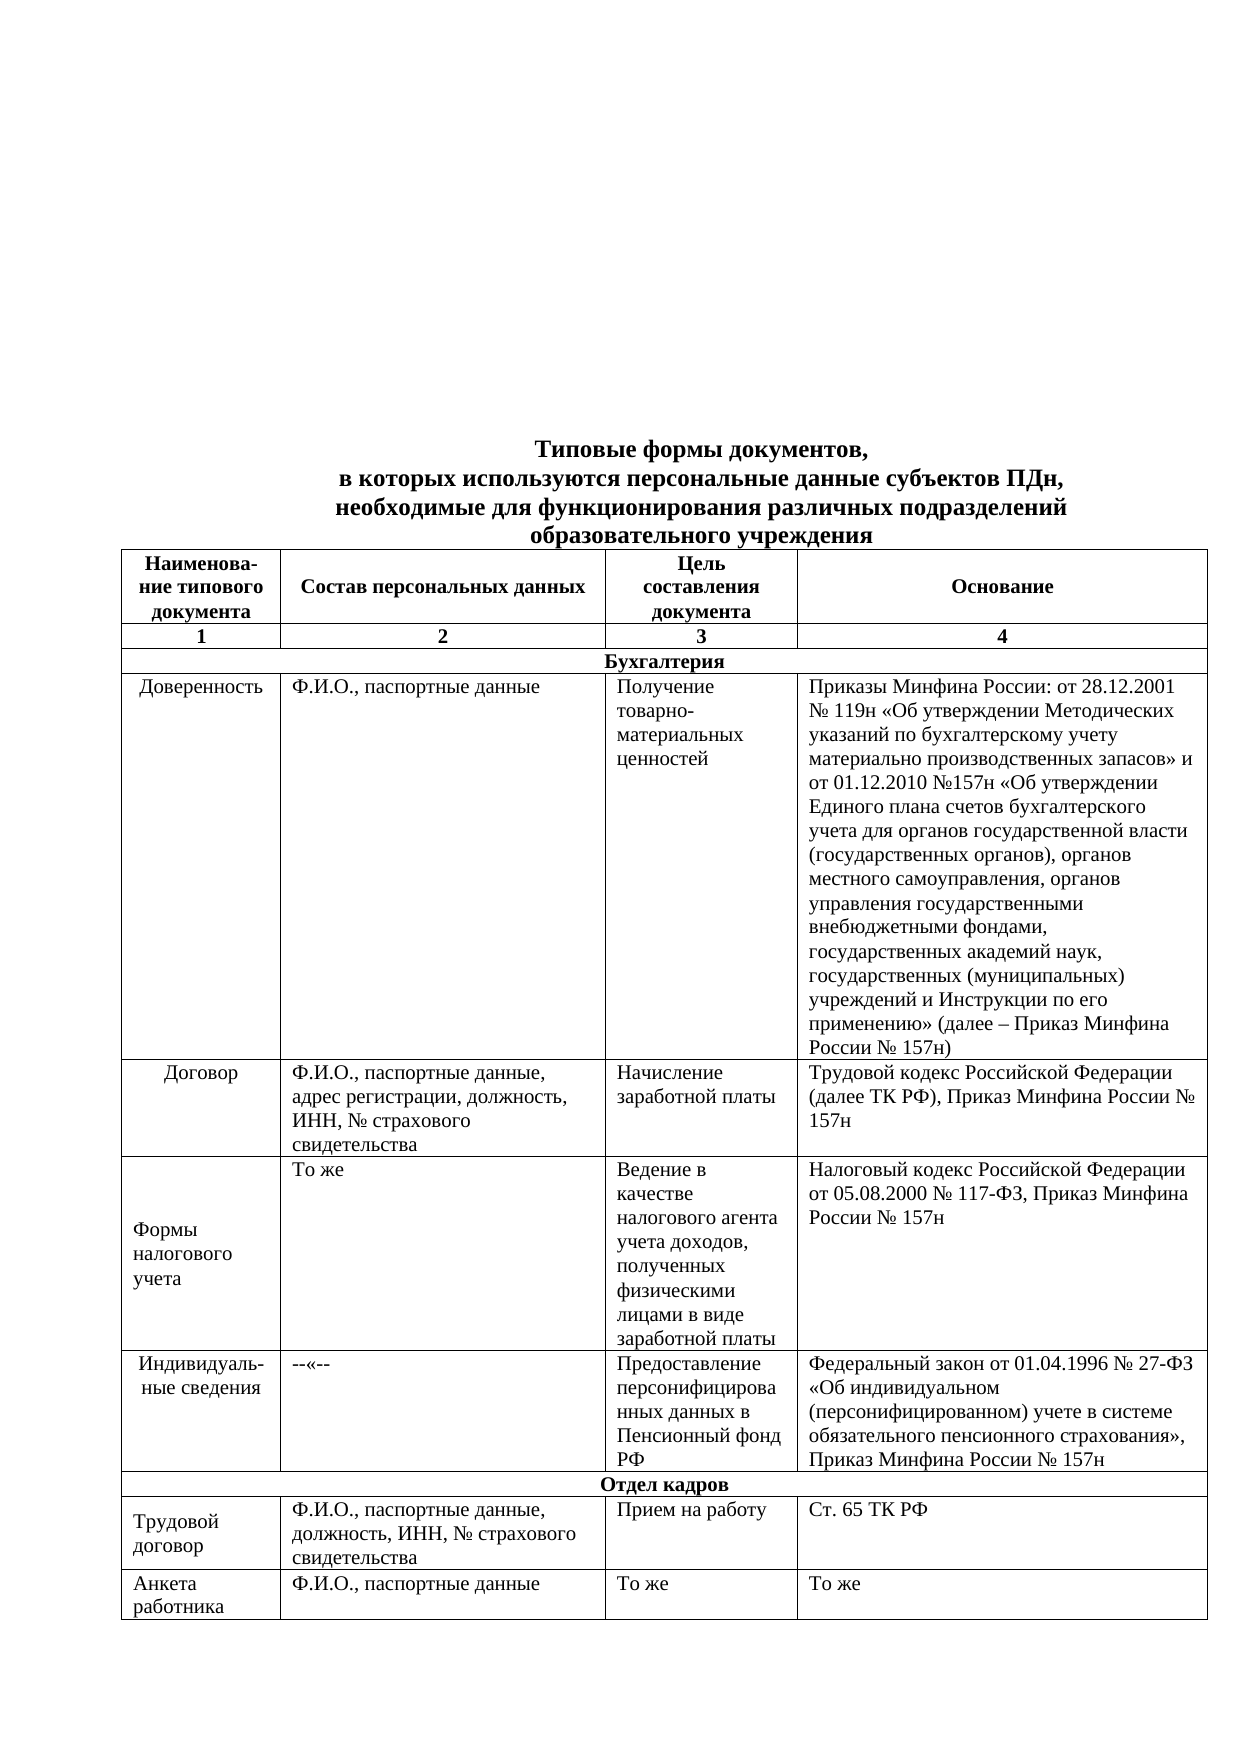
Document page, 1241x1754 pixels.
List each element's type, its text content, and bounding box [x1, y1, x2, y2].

table_header Состав персональных данных [281, 550, 605, 623]
table_cell Договор [122, 1060, 280, 1156]
table_cell 4 [798, 624, 1207, 648]
table_cell 3 [606, 624, 797, 648]
table_header Основание [798, 550, 1207, 623]
table_cell То же [281, 1157, 605, 1350]
table_cell Ст. 65 ТК РФ [798, 1497, 1207, 1569]
table_cell То же [606, 1570, 797, 1618]
table_cell Федеральный закон от 01.04.1996 № 27-ФЗ «Об индивидуальном (персонифицированном) учете в системе обязательного пенсионного страхования», Приказ Минфина России № 157н [798, 1351, 1207, 1471]
text необходимые для функционирования различных подразделений [177, 492, 1152, 521]
table_cell Ведение в качестве налогового агента учета доходов, полученных физическими лицами в виде заработной платы [606, 1157, 797, 1350]
table_cell Налоговый кодекс Российской Федерации от 05.08.2000 № 117-ФЗ, Приказ Минфина России № 157н [798, 1157, 1207, 1350]
table_cell 2 [281, 624, 605, 648]
table_cell То же [798, 1570, 1207, 1618]
table_cell Приказы Минфина России: от 28.12.2001 № 119н «Об утверждении Методических указаний по бухгалтерскому учету материально производственных запасов» и от 01.12.2010 №157н «Об утверждении Единого плана счетов бухгалтерского учета для органов государственной власти (государственных органов), органов местного самоуправления, органов управления государственными внебюджетными фондами, государственных академий наук, государственных (муниципальных) учреждений и Инструкции по его применению» (далее – Приказ Минфина России № 157н) [798, 674, 1207, 1059]
table_cell Ф.И.О., паспортные данные, адрес регистрации, должность, ИНН, № страхового свидетельства [281, 1060, 605, 1156]
table_cell --«-- [281, 1351, 605, 1471]
table_cell Ф.И.О., паспортные данные [281, 1570, 605, 1618]
table_cell Трудовой договор [122, 1497, 280, 1569]
table_cell Начисление заработной платы [606, 1060, 797, 1156]
text Типовые формы документов, [177, 434, 1152, 463]
table_cell Индивидуаль- ные сведения [122, 1351, 280, 1471]
table_header Цель составления документа [606, 550, 797, 623]
table_cell Прием на работу [606, 1497, 797, 1569]
table_cell Анкета работника [122, 1570, 280, 1618]
table_cell Ф.И.О., паспортные данные [281, 674, 605, 1059]
text образовательного учреждения [177, 521, 1152, 549]
table_cell 1 [122, 624, 280, 648]
table_cell Доверенность [122, 674, 280, 1059]
table_cell Бухгалтерия [122, 649, 1207, 673]
table_cell Получение товарно-материальных ценностей [606, 674, 797, 1059]
table_cell Трудовой кодекс Российской Федерации (далее ТК РФ), Приказ Минфина России № 157н [798, 1060, 1207, 1156]
table_cell Формы налогового учета [122, 1157, 280, 1350]
table_cell Предоставление персонифицированных данных в Пенсионный фонд РФ [606, 1351, 797, 1471]
table_cell Отдел кадров [122, 1472, 1207, 1496]
table_cell Ф.И.О., паспортные данные, должность, ИНН, № страхового свидетельства [281, 1497, 605, 1569]
text в которых используются персональные данные субъектов ПДн, [177, 463, 1152, 492]
table_header Наименова-ние типового документа [122, 550, 280, 623]
